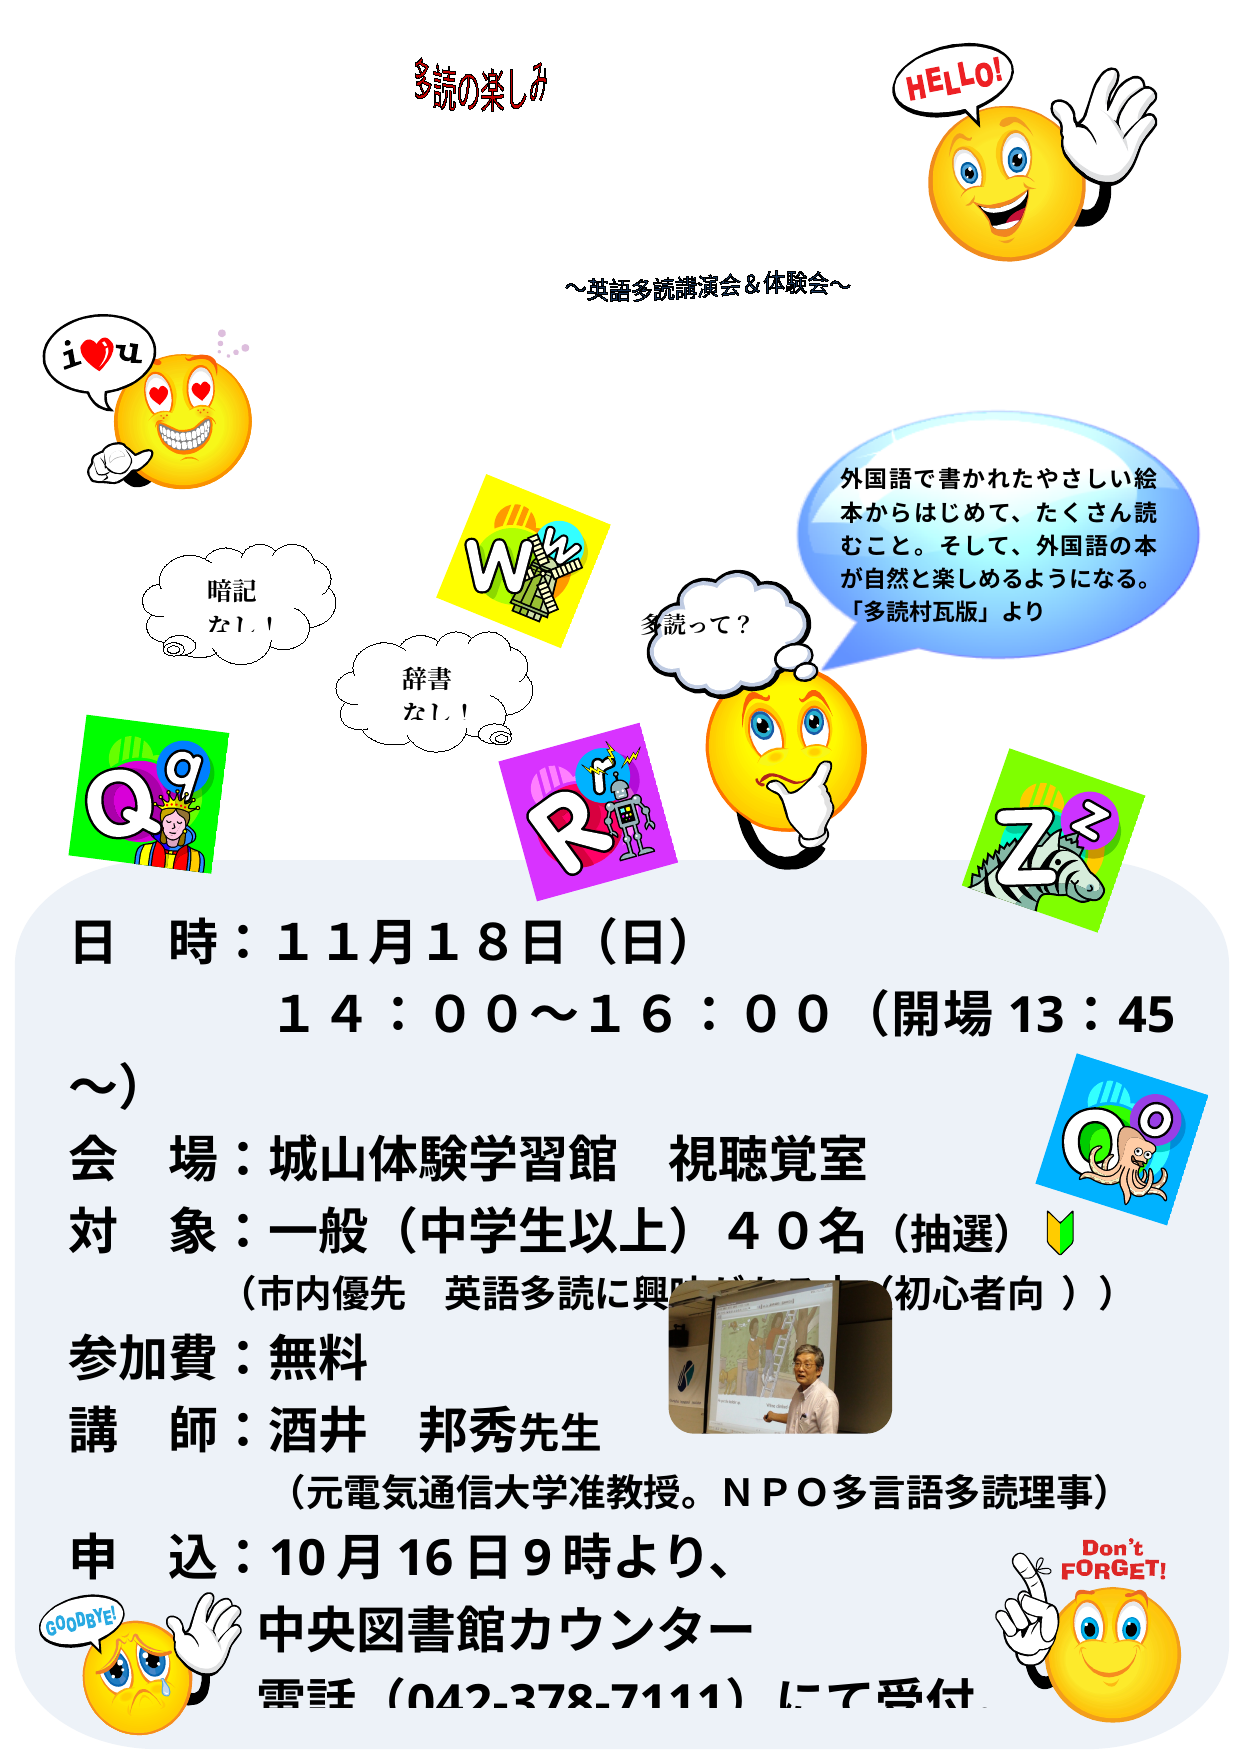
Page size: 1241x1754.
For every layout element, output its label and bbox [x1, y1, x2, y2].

picture [668, 1280, 893, 1434]
